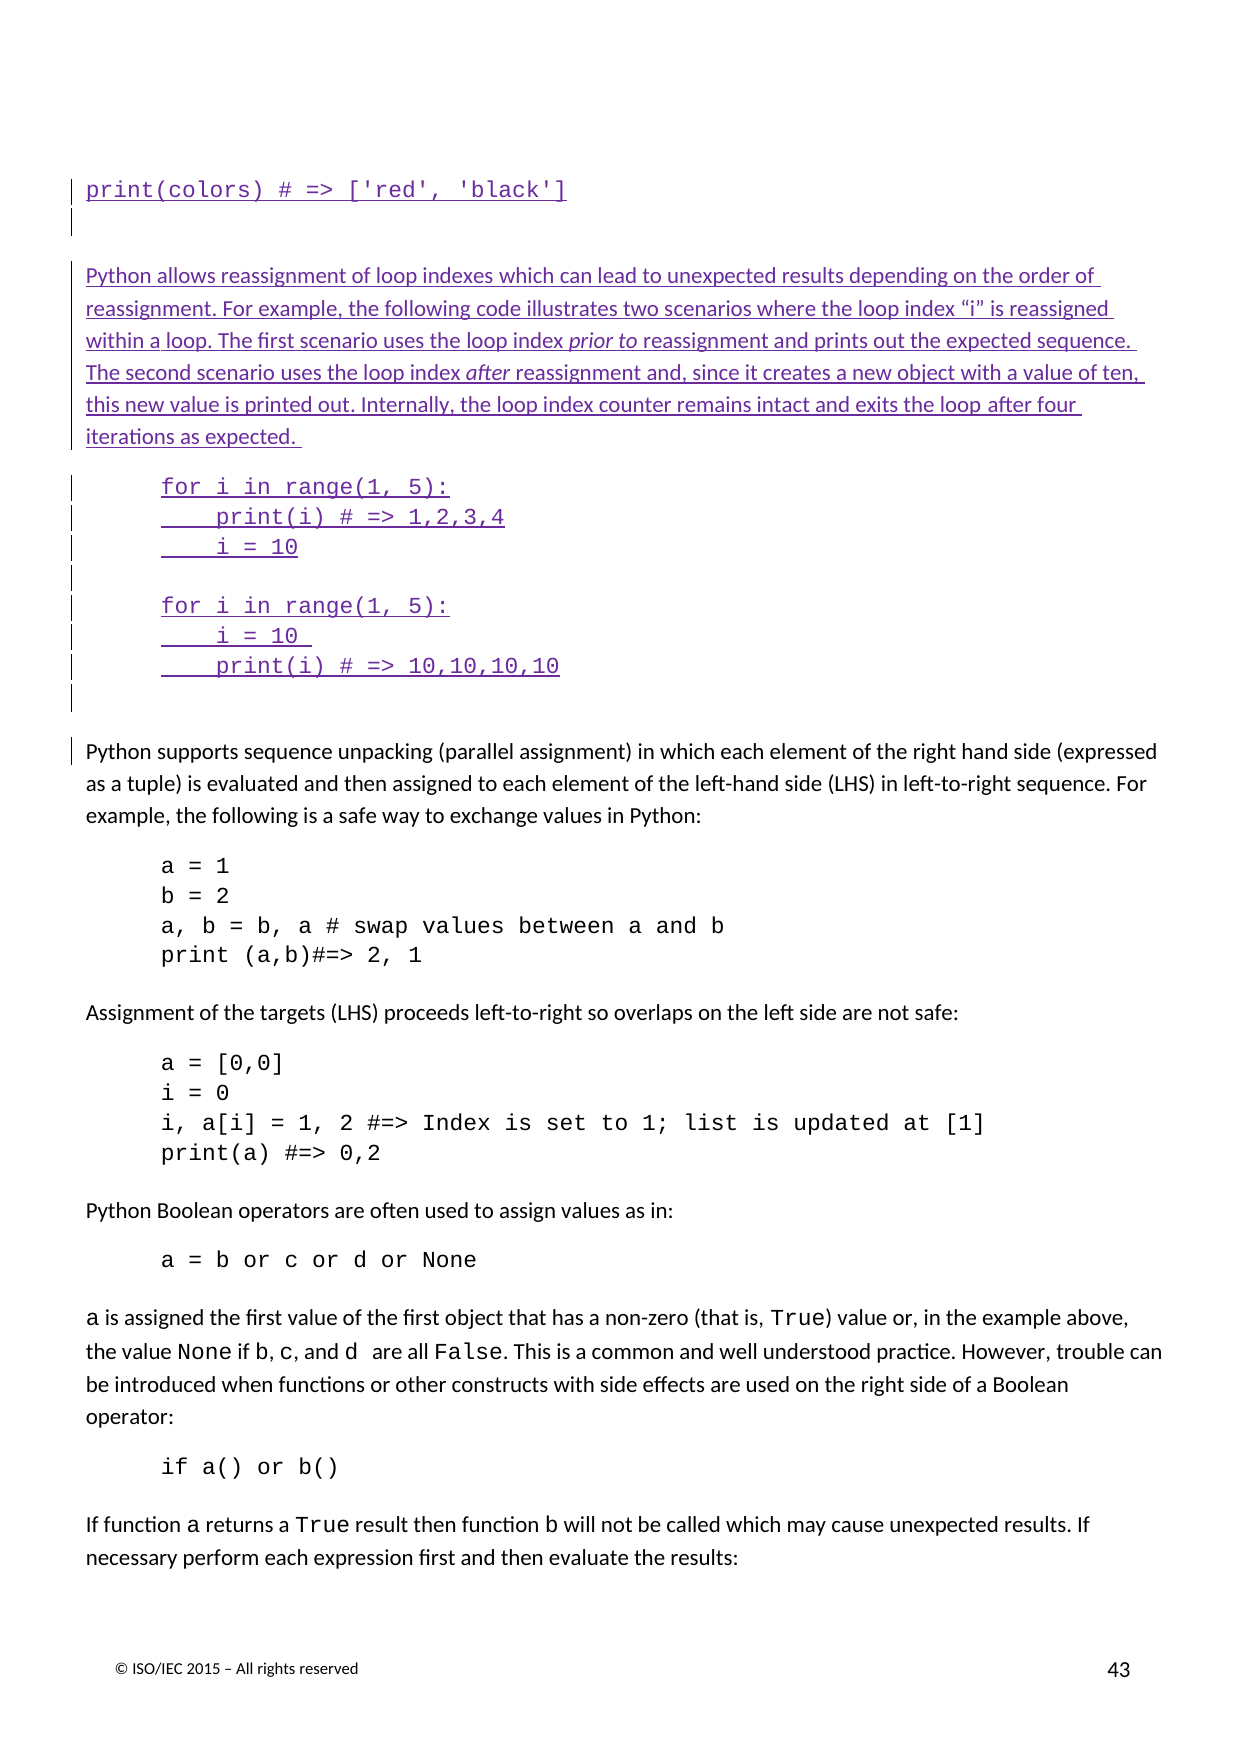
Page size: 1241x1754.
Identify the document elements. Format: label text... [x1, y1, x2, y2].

text b = 2 [86, 884, 1164, 910]
text If function a returns a True result then function b will not be called which may cause unexpected results. If necessary perform each expression first and then evaluate the results: [86, 1510, 1164, 1572]
text i = 0 [86, 1081, 1164, 1107]
text a, b = b, a # swap values between a and b [86, 914, 1164, 940]
text Assignment of the targets (LHS) proceeds left-to-right so overlaps on the left side are not safe: [86, 998, 1164, 1027]
text a is assigned the first value of the first object that has a non-zero (that is, True) value or, in the example above, the value None if b, c, and d are all False. This is a common and well understood practice. However, trouble can be introduced when functions or other constructs with side effects are used on the right side of a Boolean operator: [86, 1303, 1164, 1430]
text a = 1 [86, 854, 1164, 880]
text Python Boolean operators are often used to assign values as in: [86, 1196, 1164, 1224]
text i, a[i] = 1, 2 #=> Index is set to 1; list is updated at [1] [86, 1111, 1164, 1137]
text a = b or c or d or None [86, 1249, 1164, 1275]
text print (a,b)#=> 2, 1 [86, 944, 1164, 970]
text print(a) #=> 0,2 [86, 1141, 1164, 1167]
text Python supports sequence unpacking (parallel assignment) in which each element of the right hand side (expressed as a tuple) is evaluated and then assigned to each element of the left-hand side (LHS) in left-to-right sequence. For example, the following is a safe way to exchange values in Python: [86, 737, 1164, 829]
text if a() or b() [86, 1455, 1164, 1481]
text a = [0,0] [86, 1052, 1164, 1077]
